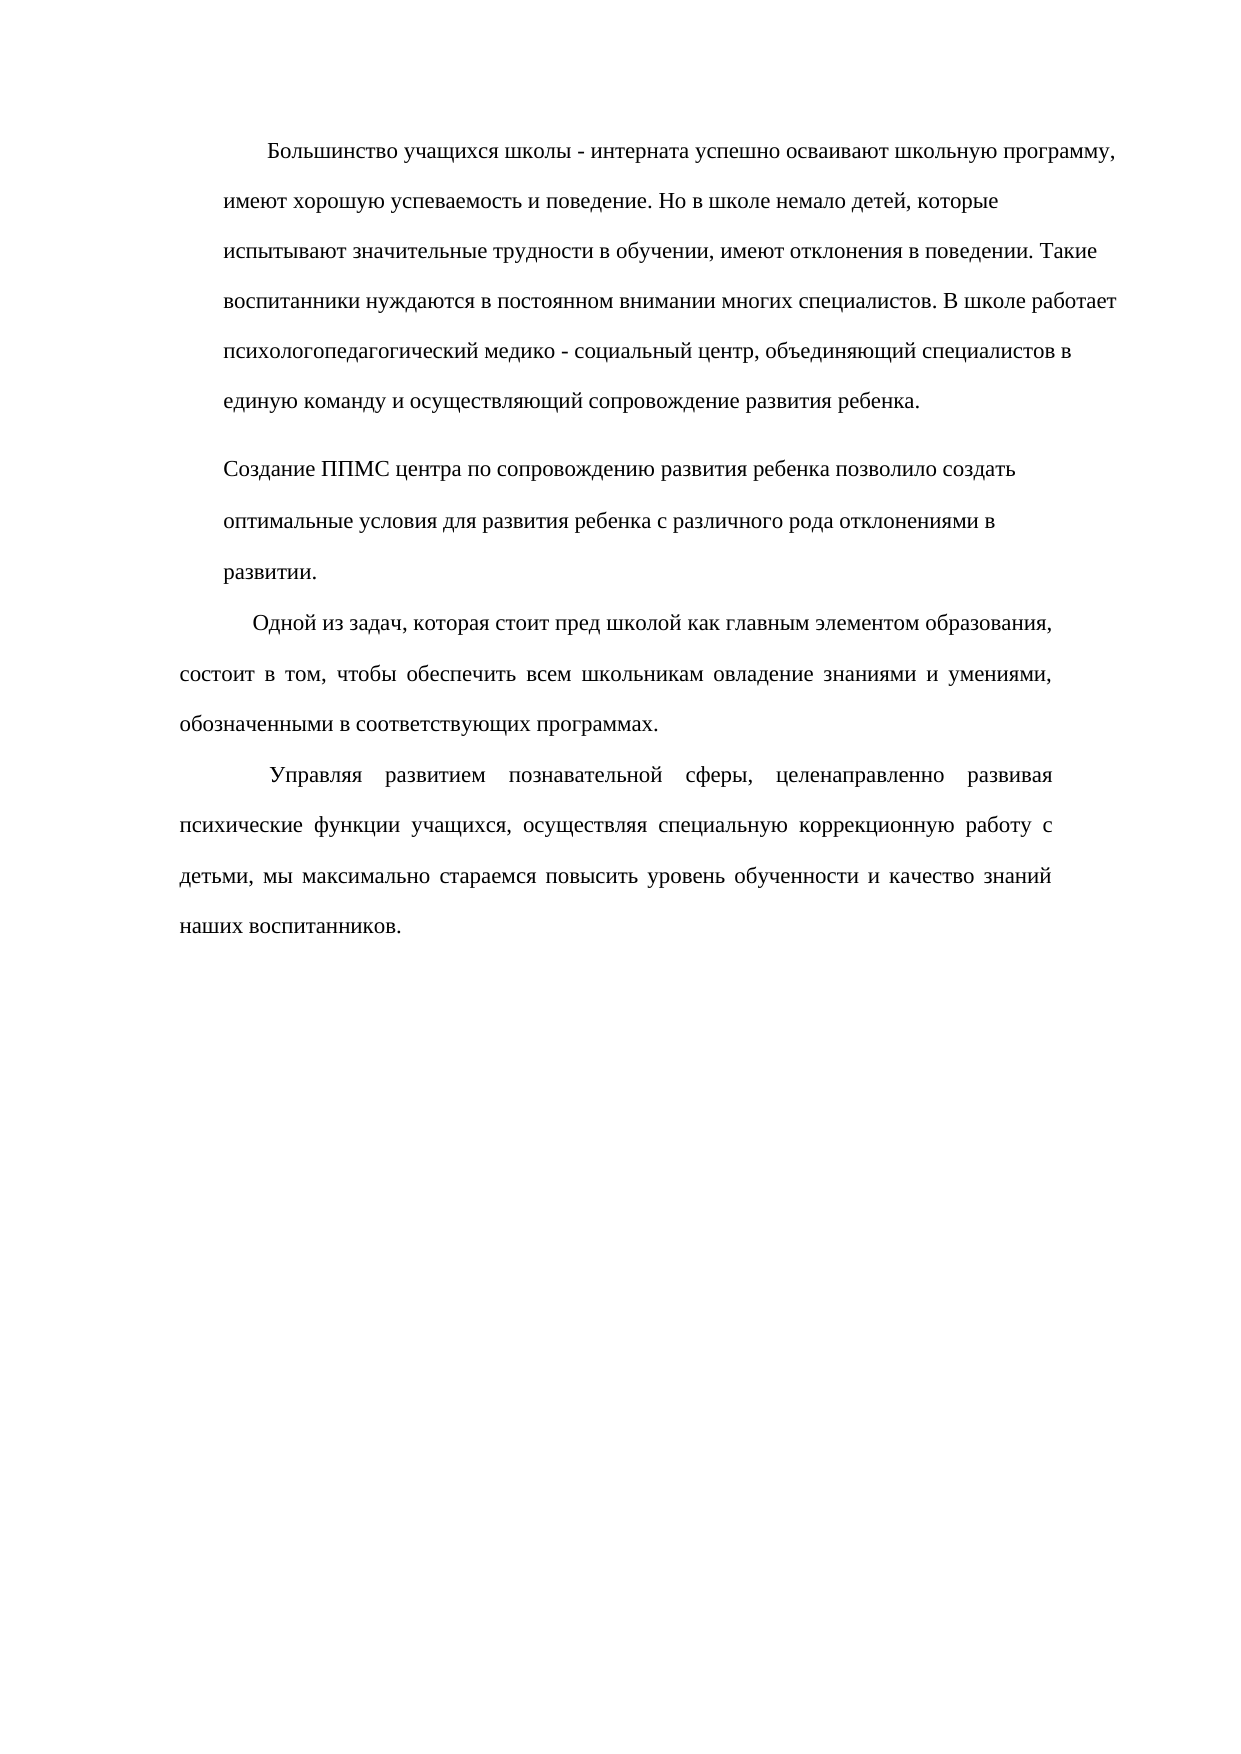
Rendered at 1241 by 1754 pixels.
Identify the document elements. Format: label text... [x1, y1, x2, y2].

text Одной из задач, которая стоит пред школой как главным элементом образования, состоит в том, чтобы обеспечить всем школьникам овладение знаниями и умениями, обозначенными в соответствующих программах. [179, 590, 1054, 742]
text Большинство учащихся школы - интерната успешно осваивают школьную программу, имеют хорошую успеваемость и поведение. Но в школе немало детей, которые испытывают значительные трудности в обучении, имеют отклонения в поведении. Такие воспитанники нуждаются в постоянном внимании многих специалистов. В школе работает психологопедагогический медико - социальный центр, объединяющий специалистов в единую команду и осуществляющий сопровождение развития ребенка. [223, 118, 1120, 418]
text Создание ППМС центра по сопровождению развития ребенка позволило создать оптимальные условия для развития ребенка с различного рода отклонениями в развитии. [223, 436, 1074, 590]
text Управляя развитием познавательной сферы, целенаправленно развивая психические функции учащихся, осуществляя специальную коррекционную работу с детьми, мы максимально стараемся повысить уровень обученности и качество знаний наших воспитанников. [179, 742, 1054, 944]
